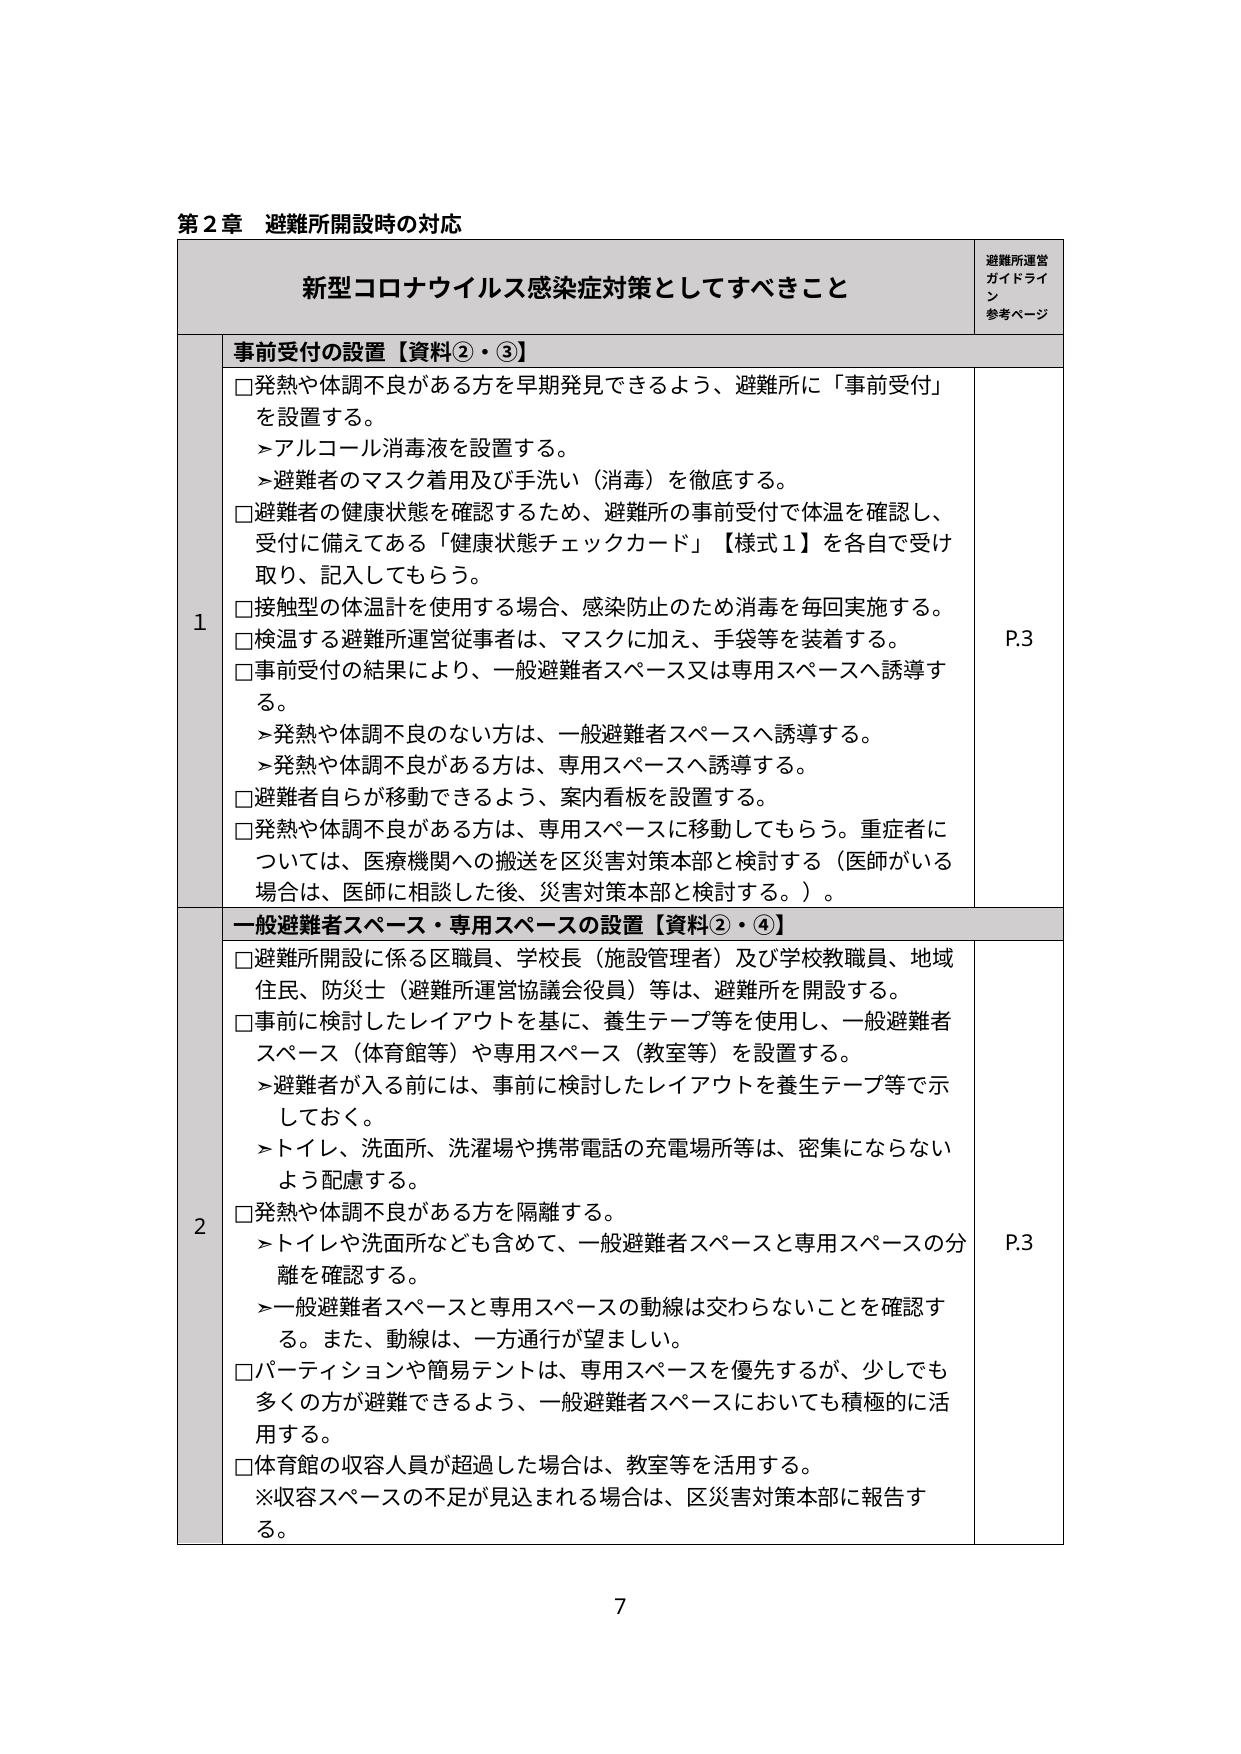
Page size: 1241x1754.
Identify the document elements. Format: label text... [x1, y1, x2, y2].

table_cell 一般避難者スペース・専用スペースの設置【資料②・④】 [223, 908, 1063, 940]
table_header 新型コロナウイルス感染症対策としてすべきこと [178, 240, 974, 334]
table_cell □発熱や体調不良がある方を早期発見できるよう、避難所に「事前受付」を設置する。 ➣アルコール消毒液を設置する。 ➣避難者のマスク着用及び手洗い（消毒）を徹底する。 □避難者の健康状態を確認するため、避難所の事前受付で体温を確認し、受付に備えてある「健康状態チェックカード」【様式１】を各自で受け取り、記入してもらう。 □接触型の体温計を使用する場合、感染防止のため消毒を毎回実施する。 □検温する避難所運営従事者は、マスクに加え、手袋等を装着する。 □事前受付の結果により、一般避難者スペース又は専用スペースへ誘導する。 ➣発熱や体調不良のない方は、一般避難者スペースへ誘導する。 ➣発熱や体調不良がある方は、専用スペースへ誘導する。 □避難者自らが移動できるよう、案内看板を設置する。 □発熱や体調不良がある方は、専用スペースに移動してもらう。重症者については、医療機関への搬送を区災害対策本部と検討する（医師がいる場合は、医師に相談した後、災害対策本部と検討する。）。 [223, 368, 974, 907]
table_header 避難所運営 ガイドライン 参考ページ [975, 240, 1063, 334]
table_cell 2 [178, 908, 222, 1543]
table_cell 事前受付の設置【資料②・③】 [223, 335, 1063, 367]
text 第２章 避難所開設時の対応 [177, 207, 1063, 238]
table_cell P.3 [975, 941, 1063, 1543]
table_cell １ [178, 335, 222, 907]
table_cell P.3 [975, 368, 1063, 907]
table_cell □避難所開設に係る区職員、学校長（施設管理者）及び学校教職員、地域住民、防災士（避難所運営協議会役員）等は、避難所を開設する。 □事前に検討したレイアウトを基に、養生テープ等を使用し、一般避難者スペース（体育館等）や専用スペース（教室等）を設置する。 ➣避難者が入る前には、事前に検討したレイアウトを養生テープ等で示しておく。 ➣トイレ、洗面所、洗濯場や携帯電話の充電場所等は、密集にならないよう配慮する。 □発熱や体調不良がある方を隔離する。 ➣トイレや洗面所なども含めて、一般避難者スペースと専用スペースの分離を確認する。 ➣一般避難者スペースと専用スペースの動線は交わらないことを確認する。また、動線は、一方通行が望ましい。 □パーティションや簡易テントは、専用スペースを優先するが、少しでも多くの方が避難できるよう、一般避難者スペースにおいても積極的に活用する。 □体育館の収容人員が超過した場合は、教室等を活用する。 ※収容スペースの不足が見込まれる場合は、区災害対策本部に報告する。 [223, 941, 974, 1543]
